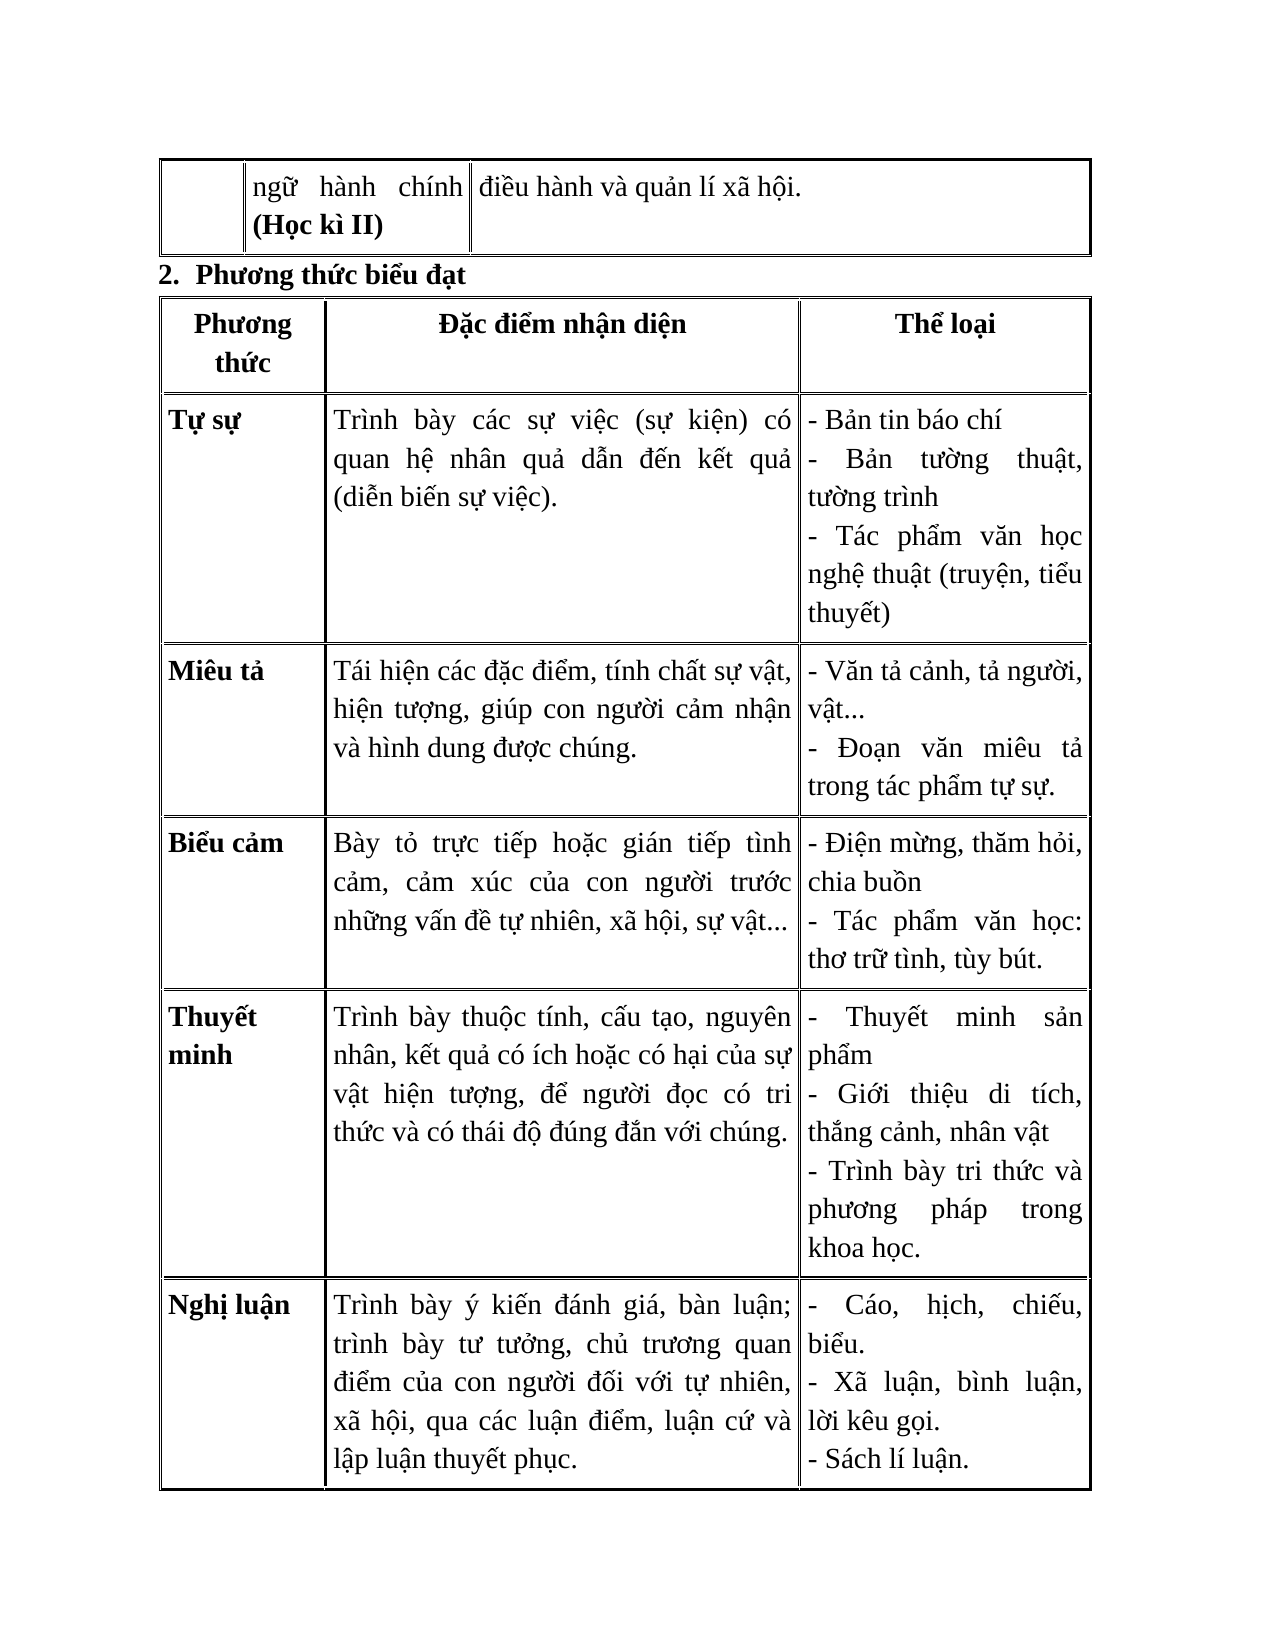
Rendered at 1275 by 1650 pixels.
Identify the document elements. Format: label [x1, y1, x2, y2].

table_header [150, 150, 1125, 1499]
